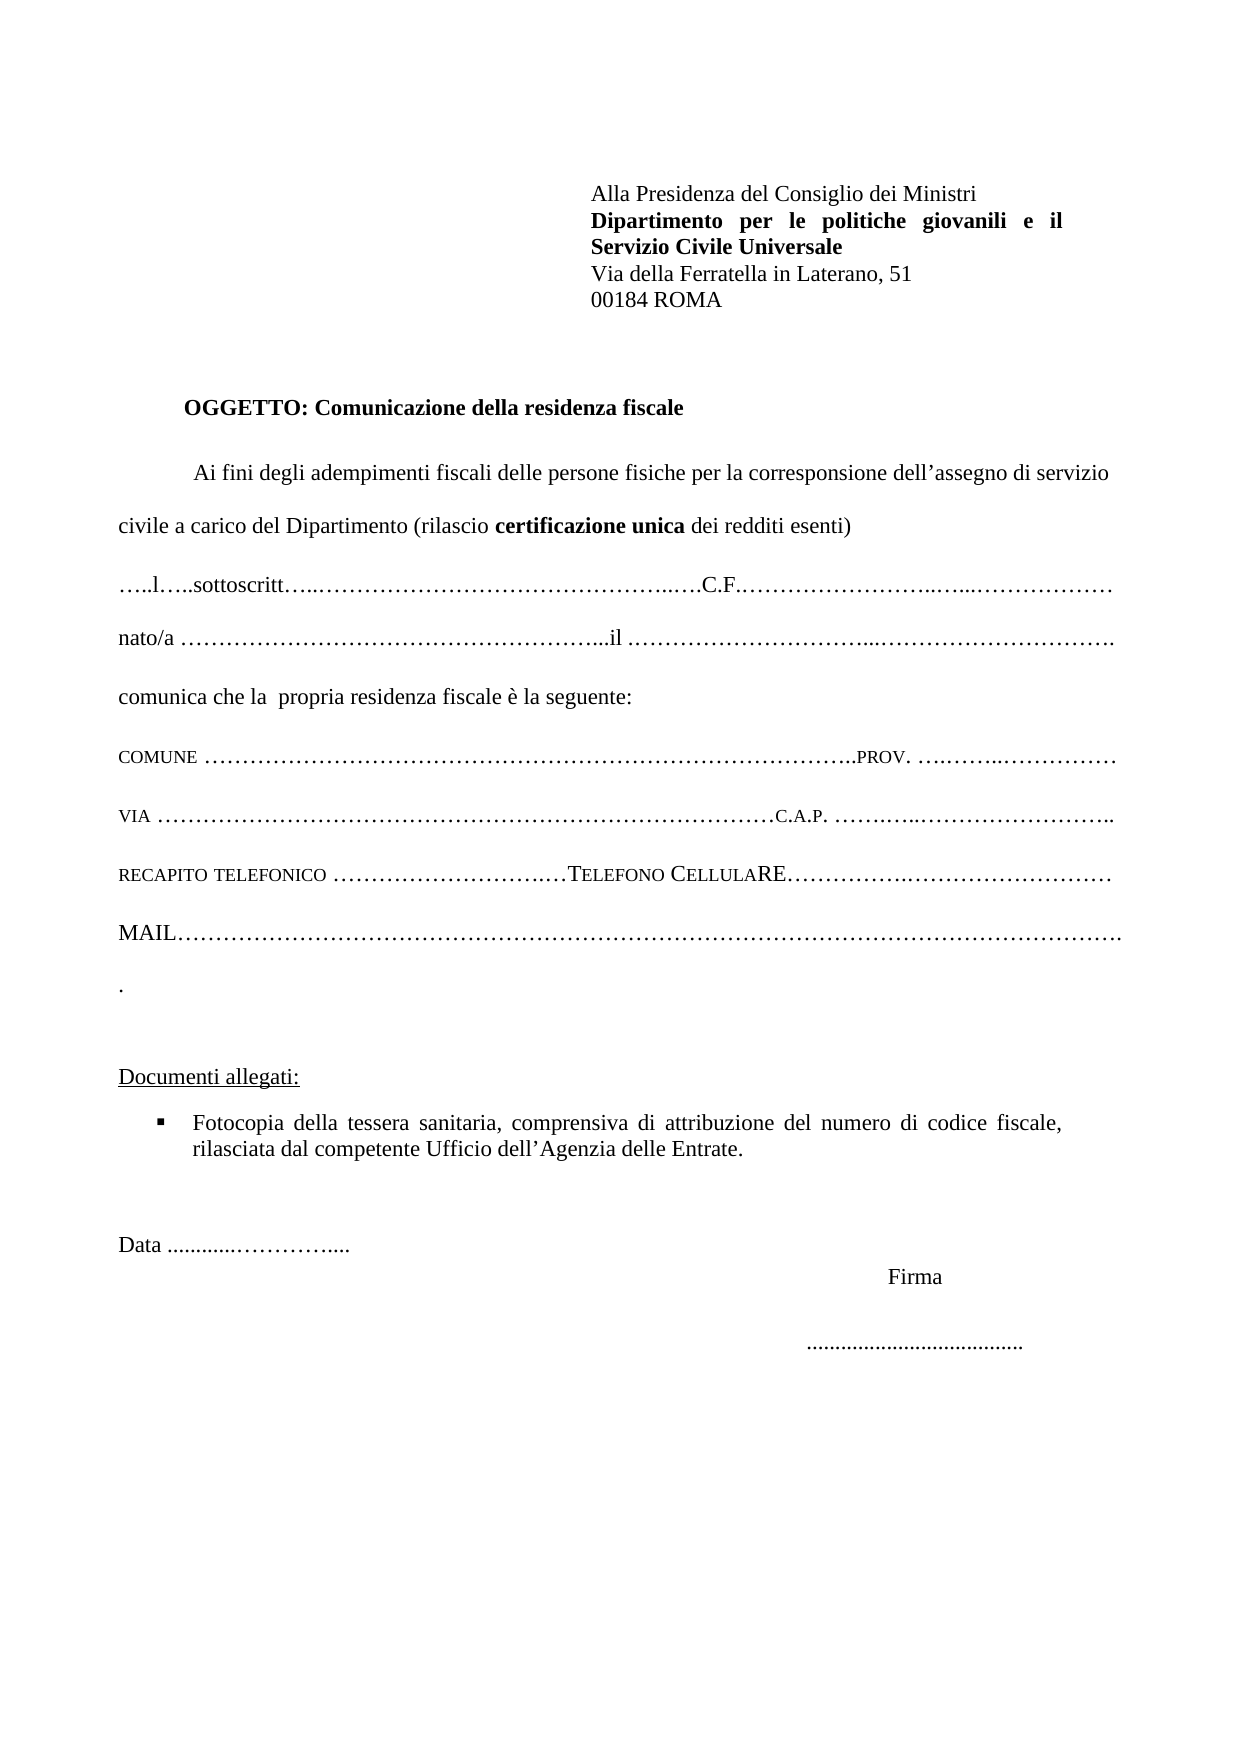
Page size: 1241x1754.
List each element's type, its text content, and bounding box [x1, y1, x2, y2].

text …..l…..sottoscritt…..………………………………………..….C.F.……………………..…...………………nato/a ………………………………………………...il .…………………………...…………………………. [118, 571, 1122, 650]
text Alla Presidenza del Consiglio dei Ministri [591, 181, 1063, 207]
text via ………………………………………………………………………c.a.p. …….…..…………………….. [118, 801, 1122, 827]
text 00184 ROMA [591, 286, 1063, 312]
text Via della Ferratella in Laterano, 51 [591, 259, 1063, 286]
text recapito telefonico ……………………….…Telefono CellulaRE…………….……………………… [118, 859, 1122, 886]
subtitle OGGETTO: Comunicazione della residenza fiscale [178, 394, 1122, 421]
text MAIL…………………………………………………………………………………………………………….. [118, 918, 1122, 998]
text Ai fini degli adempimenti fiscali delle persone fisiche per la corresponsione dell’assegno di servizio civile a carico del Dipartimento (rilascio certificazione unica dei redditi esenti) [118, 459, 1122, 538]
text ...................................... [708, 1328, 1122, 1355]
text comunica che la propria residenza fiscale è la seguente: [118, 683, 1122, 709]
text Data ............………….... [118, 1231, 1122, 1257]
text Firma [708, 1263, 1122, 1289]
text Dipartimento per le politiche giovanili e il Servizio Civile Universale [591, 207, 1063, 259]
text comune …………………………………………………………………………..prov. ….……..…………… [118, 742, 1122, 768]
list Fotocopia della tessera sanitaria, comprensiva di attribuzione del numero di codice fiscale, rilasciata dal competente Ufficio dell’Agenzia delle Entrate. [155, 1108, 1063, 1161]
text Documenti allegati: [118, 1063, 1122, 1089]
